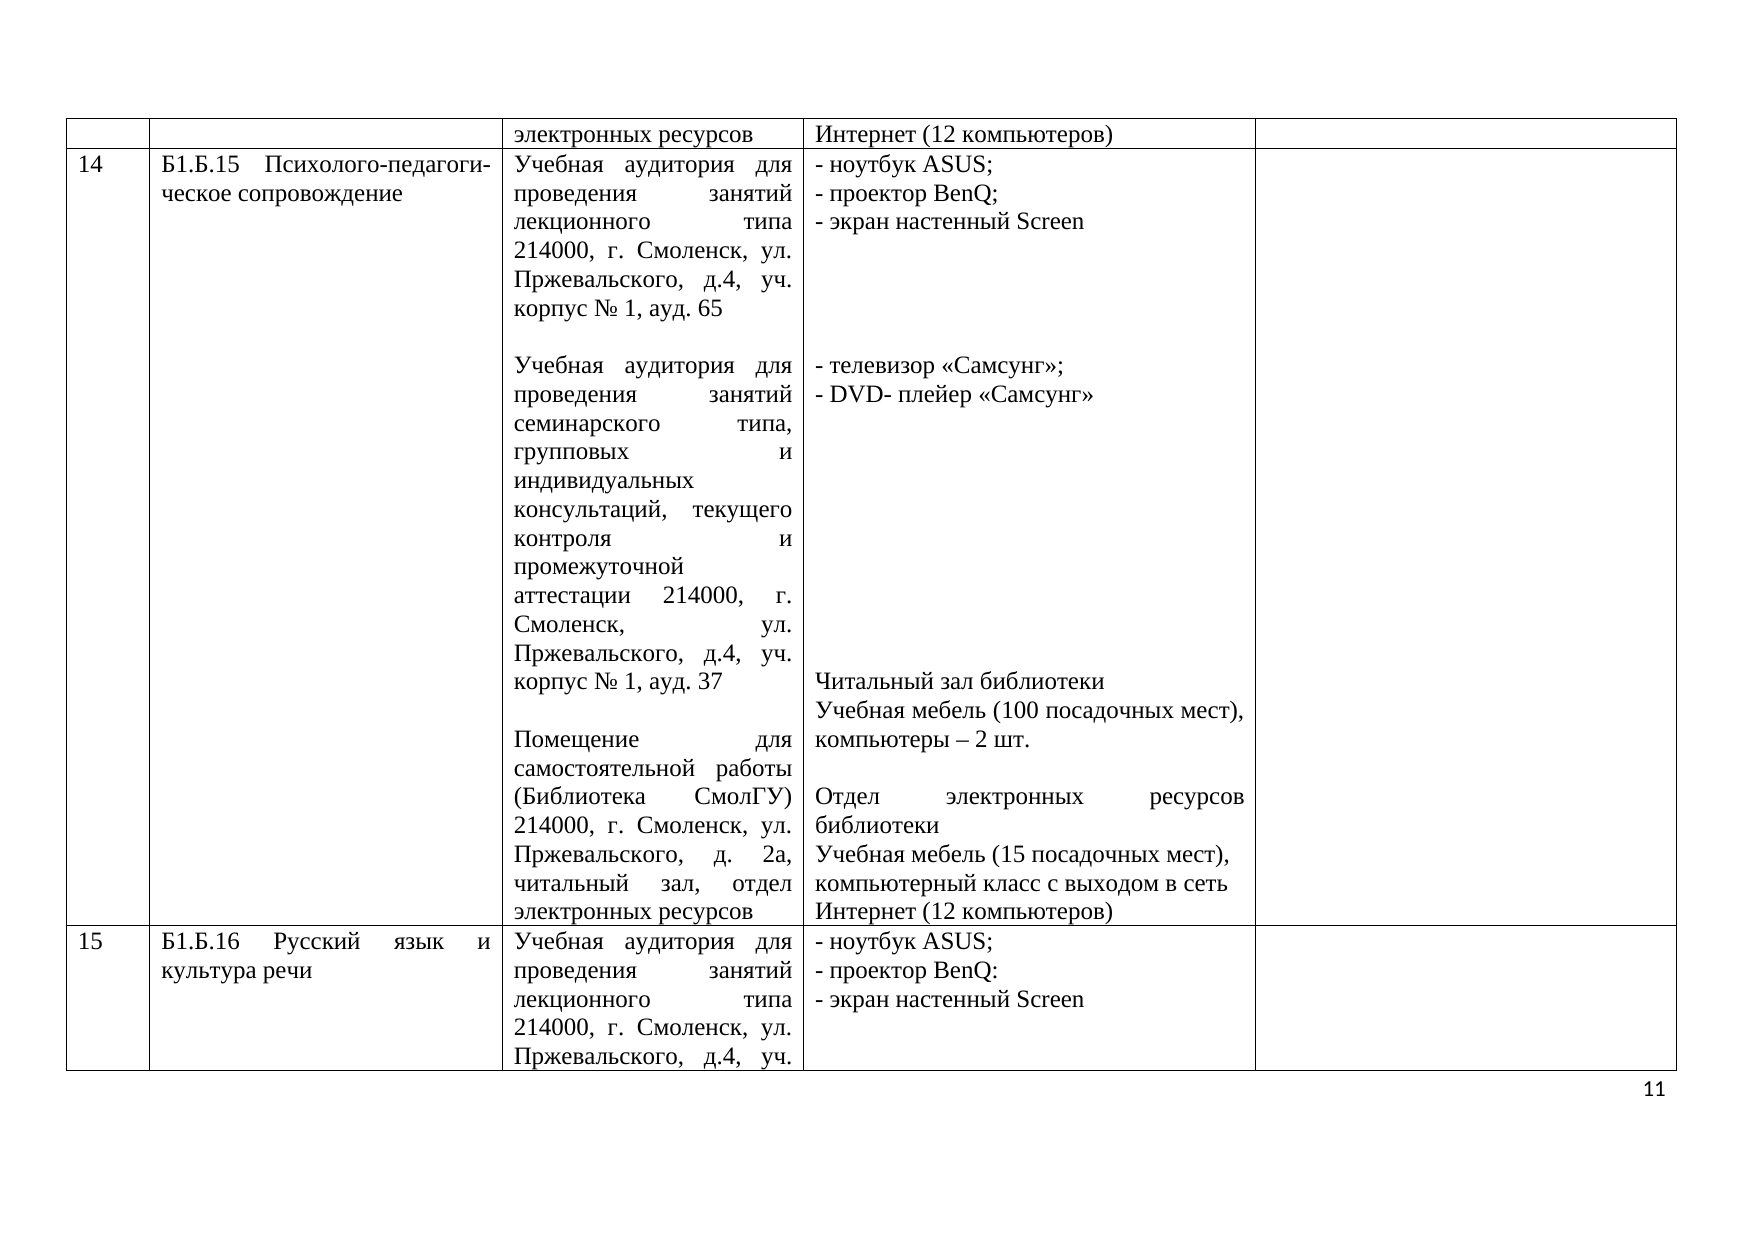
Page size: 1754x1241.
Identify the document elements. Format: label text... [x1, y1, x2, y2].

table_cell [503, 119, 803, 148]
table_cell [1256, 926, 1676, 1070]
table_cell Б1.Б.15 Психолого-педагоги-ческое сопровождение [150, 149, 502, 925]
table_cell [1256, 149, 1676, 925]
table_cell 14 [67, 149, 149, 925]
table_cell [804, 926, 1255, 1070]
table_cell 13 [67, 119, 149, 148]
table_cell [1256, 119, 1676, 148]
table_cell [503, 926, 803, 1070]
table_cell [150, 926, 502, 1070]
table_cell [804, 119, 1255, 148]
table_cell 15 [67, 926, 149, 1070]
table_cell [150, 119, 502, 148]
